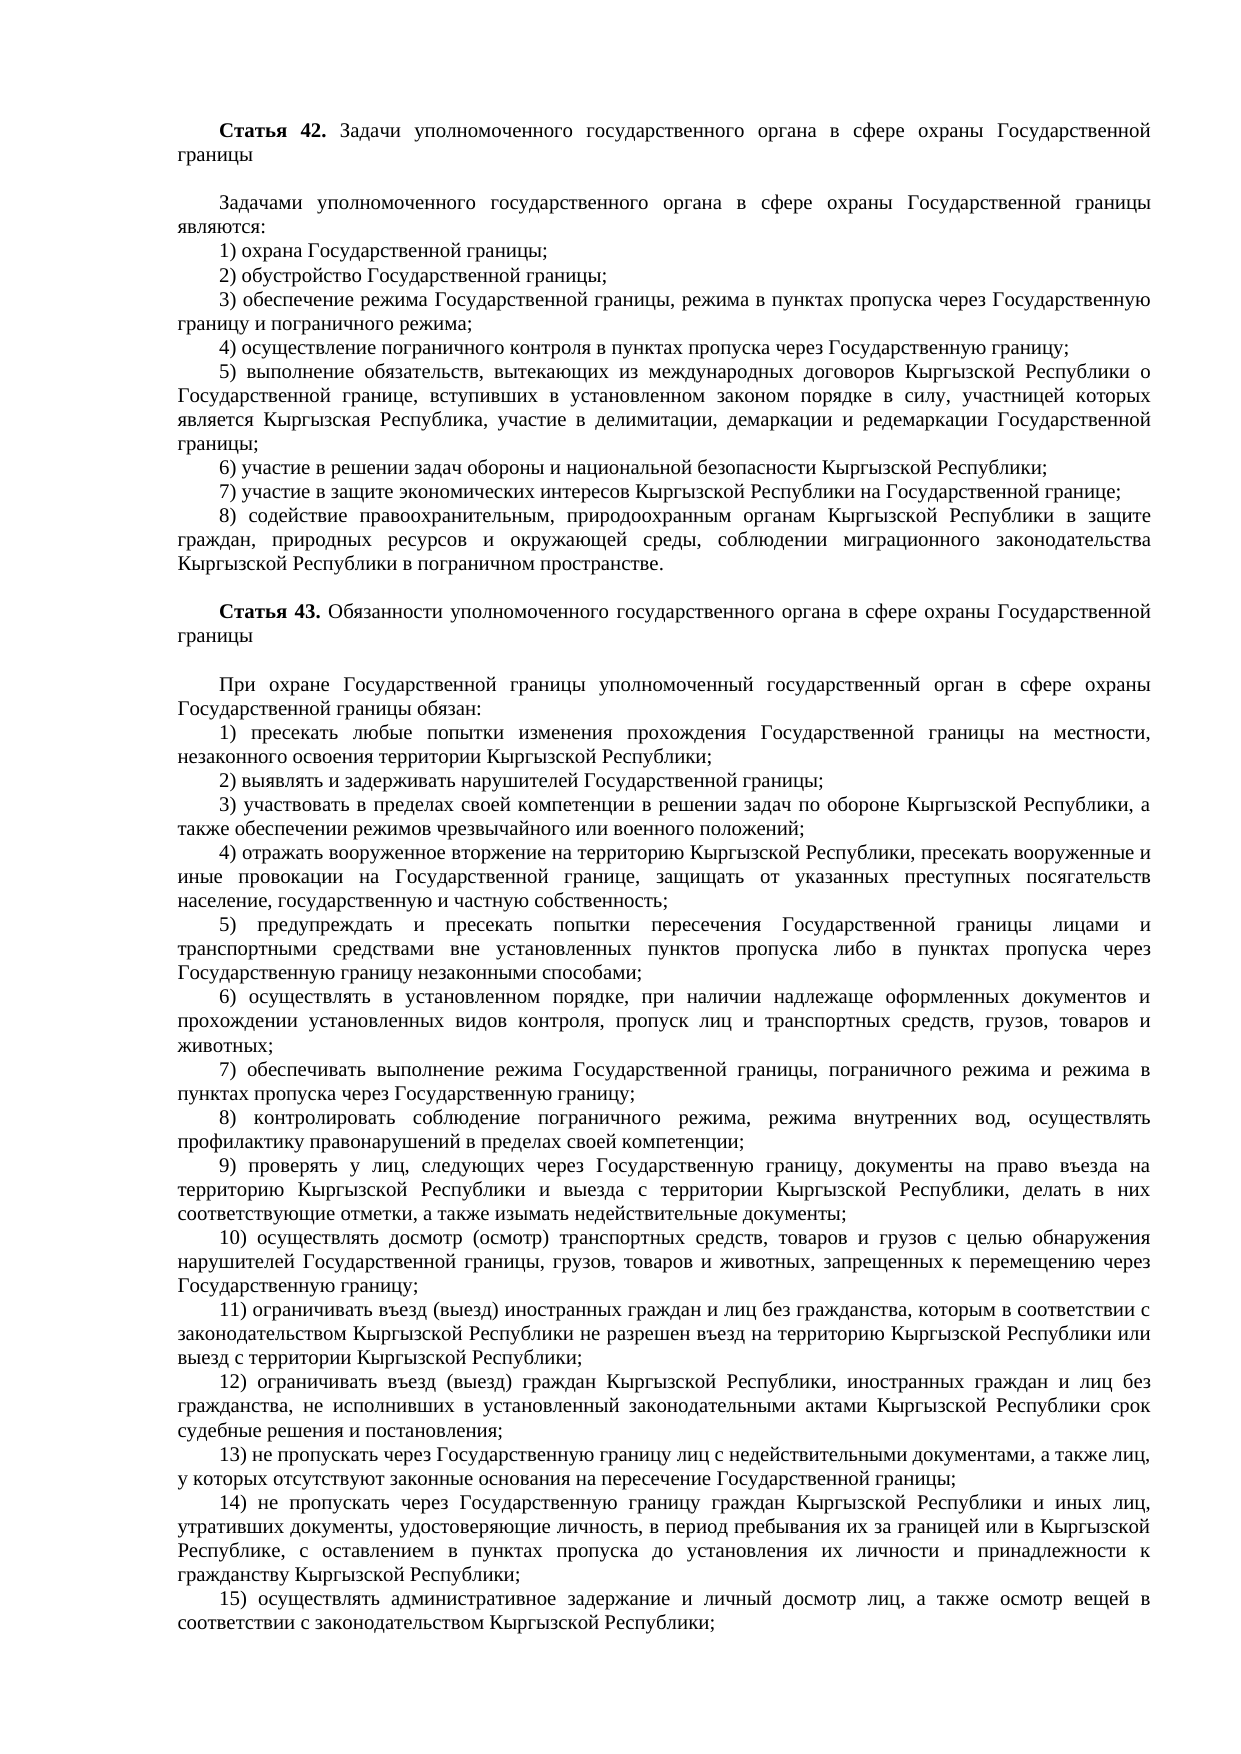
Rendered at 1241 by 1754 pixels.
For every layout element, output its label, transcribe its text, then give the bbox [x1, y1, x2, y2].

text 10) осуществлять досмотр (осмотр) транспортных средств, товаров и грузов с целью обнаружения нарушителей Государственной границы, грузов, товаров и животных, запрещенных к перемещению через Государственную границу; [177, 1225, 1152, 1297]
text Статья 43. Обязанности уполномоченного государственного органа в сфере охраны Государственной границы [177, 599, 1152, 647]
text 14) не пропускать через Государственную границу граждан Кыргызской Республики и иных лиц, утративших документы, удостоверяющие личность, в период пребывания их за границей или в Кыргызской Республике, с оставлением в пунктах пропуска до установления их личности и принадлежности к гражданству Кыргызской Республики; [177, 1490, 1152, 1586]
text 15) осуществлять административное задержание и личный досмотр лиц, а также осмотр вещей в соответствии с законодательством Кыргызской Республики; [177, 1586, 1152, 1634]
text 1) пресекать любые попытки изменения прохождения Государственной границы на местности, незаконного освоения территории Кыргызской Республики; [177, 720, 1152, 768]
text 1) охрана Государственной границы; [177, 238, 1152, 262]
text 7) участие в защите экономических интересов Кыргызской Республики на Государственной границе; [177, 479, 1152, 503]
text 2) обустройство Государственной границы; [177, 262, 1152, 287]
text 6) осуществлять в установленном порядке, при наличии надлежаще оформленных документов и прохождении установленных видов контроля, пропуск лиц и транспортных средств, грузов, товаров и животных; [177, 984, 1152, 1057]
text 4) отражать вооруженное вторжение на территорию Кыргызской Республики, пресекать вооруженные и иные провокации на Государственной границе, защищать от указанных преступных посягательств население, государственную и частную собственность; [177, 840, 1152, 912]
text 7) обеспечивать выполнение режима Государственной границы, пограничного режима и режима в пунктах пропуска через Государственную границу; [177, 1057, 1152, 1105]
text 8) контролировать соблюдение пограничного режима, режима внутренних вод, осуществлять профилактику правонарушений в пределах своей компетенции; [177, 1105, 1152, 1153]
text Задачами уполномоченного государственного органа в сфере охраны Государственной границы являются: [177, 190, 1152, 238]
text 8) содействие правоохранительным, природоохранным органам Кыргызской Республики в защите граждан, природных ресурсов и окружающей среды, соблюдении миграционного законодательства Кыргызской Республики в пограничном пространстве. [177, 503, 1152, 575]
text При охране Государственной границы уполномоченный государственный орган в сфере охраны Государственной границы обязан: [177, 672, 1152, 720]
text 11) ограничивать въезд (выезд) иностранных граждан и лиц без гражданства, которым в соответствии с законодательством Кыргызской Республики не разрешен въезд на территорию Кыргызской Республики или выезд с территории Кыргызской Республики; [177, 1297, 1152, 1369]
text 9) проверять у лиц, следующих через Государственную границу, документы на право въезда на территорию Кыргызской Республики и выезда с территории Кыргызской Республики, делать в них соответствующие отметки, а также изымать недействительные документы; [177, 1153, 1152, 1225]
text 6) участие в решении задач обороны и национальной безопасности Кыргызской Республики; [177, 455, 1152, 479]
text 12) ограничивать въезд (выезд) граждан Кыргызской Республики, иностранных граждан и лиц без гражданства, не исполнивших в установленный законодательными актами Кыргызской Республики срок судебные решения и постановления; [177, 1369, 1152, 1442]
text 2) выявлять и задерживать нарушителей Государственной границы; [177, 768, 1152, 792]
text Статья 42. Задачи уполномоченного государственного органа в сфере охраны Государственной границы [177, 118, 1152, 166]
text 5) предупреждать и пресекать попытки пересечения Государственной границы лицами и транспортными средствами вне установленных пунктов пропуска либо в пунктах пропуска через Государственную границу незаконными способами; [177, 912, 1152, 984]
text 3) участвовать в пределах своей компетенции в решении задач по обороне Кыргызской Республики, а также обеспечении режимов чрезвычайного или военного положений; [177, 792, 1152, 840]
text 5) выполнение обязательств, вытекающих из международных договоров Кыргызской Республики о Государственной границе, вступивших в установленном законом порядке в силу, участницей которых является Кыргызская Республика, участие в делимитации, демаркации и редемаркации Государственной границы; [177, 359, 1152, 455]
text 13) не пропускать через Государственную границу лиц с недействительными документами, а также лиц, у которых отсутствуют законные основания на пересечение Государственной границы; [177, 1442, 1152, 1490]
text 3) обеспечение режима Государственной границы, режима в пунктах пропуска через Государственную границу и пограничного режима; [177, 287, 1152, 335]
text 4) осуществление пограничного контроля в пунктах пропуска через Государственную границу; [177, 335, 1152, 359]
